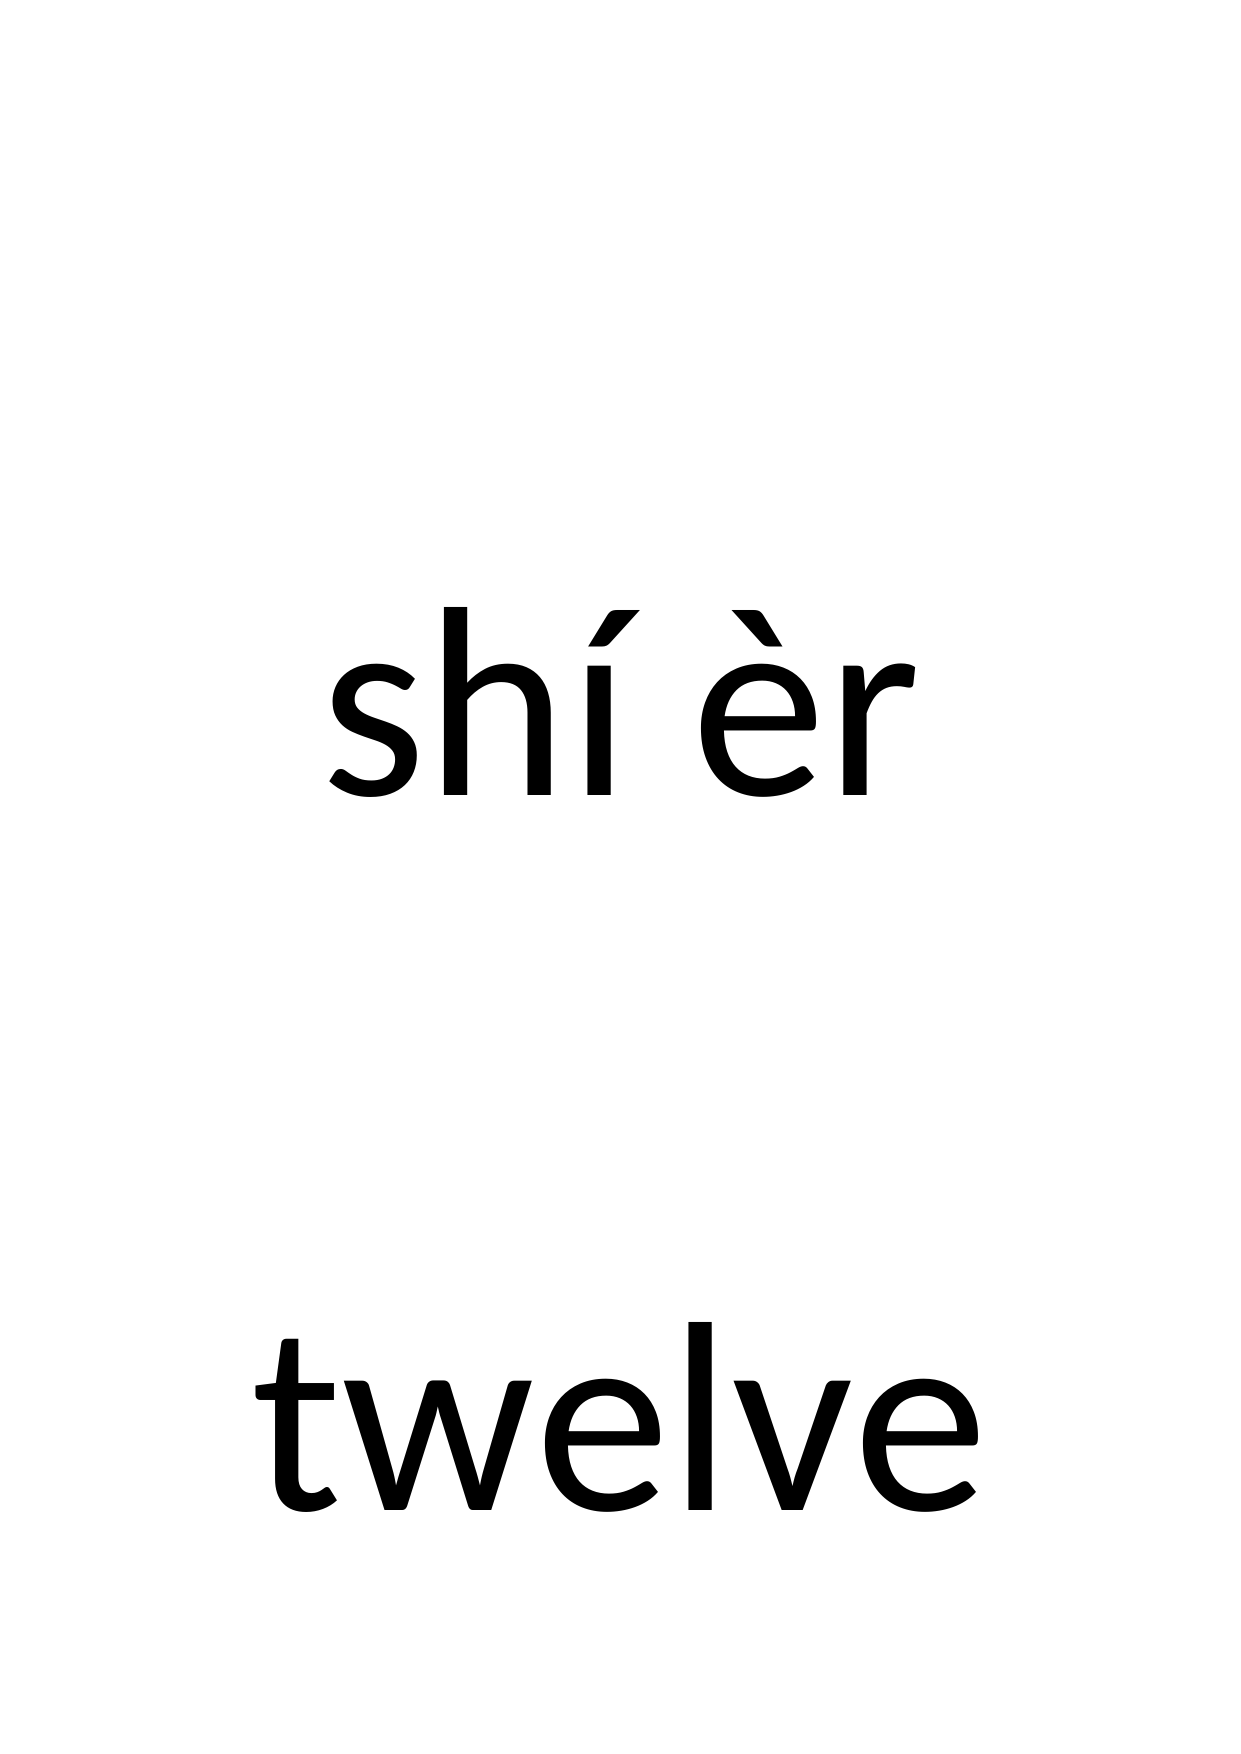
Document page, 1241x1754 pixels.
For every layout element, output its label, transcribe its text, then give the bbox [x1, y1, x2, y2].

text twelve [187, 1234, 1053, 1592]
text shí èr [187, 519, 1053, 877]
